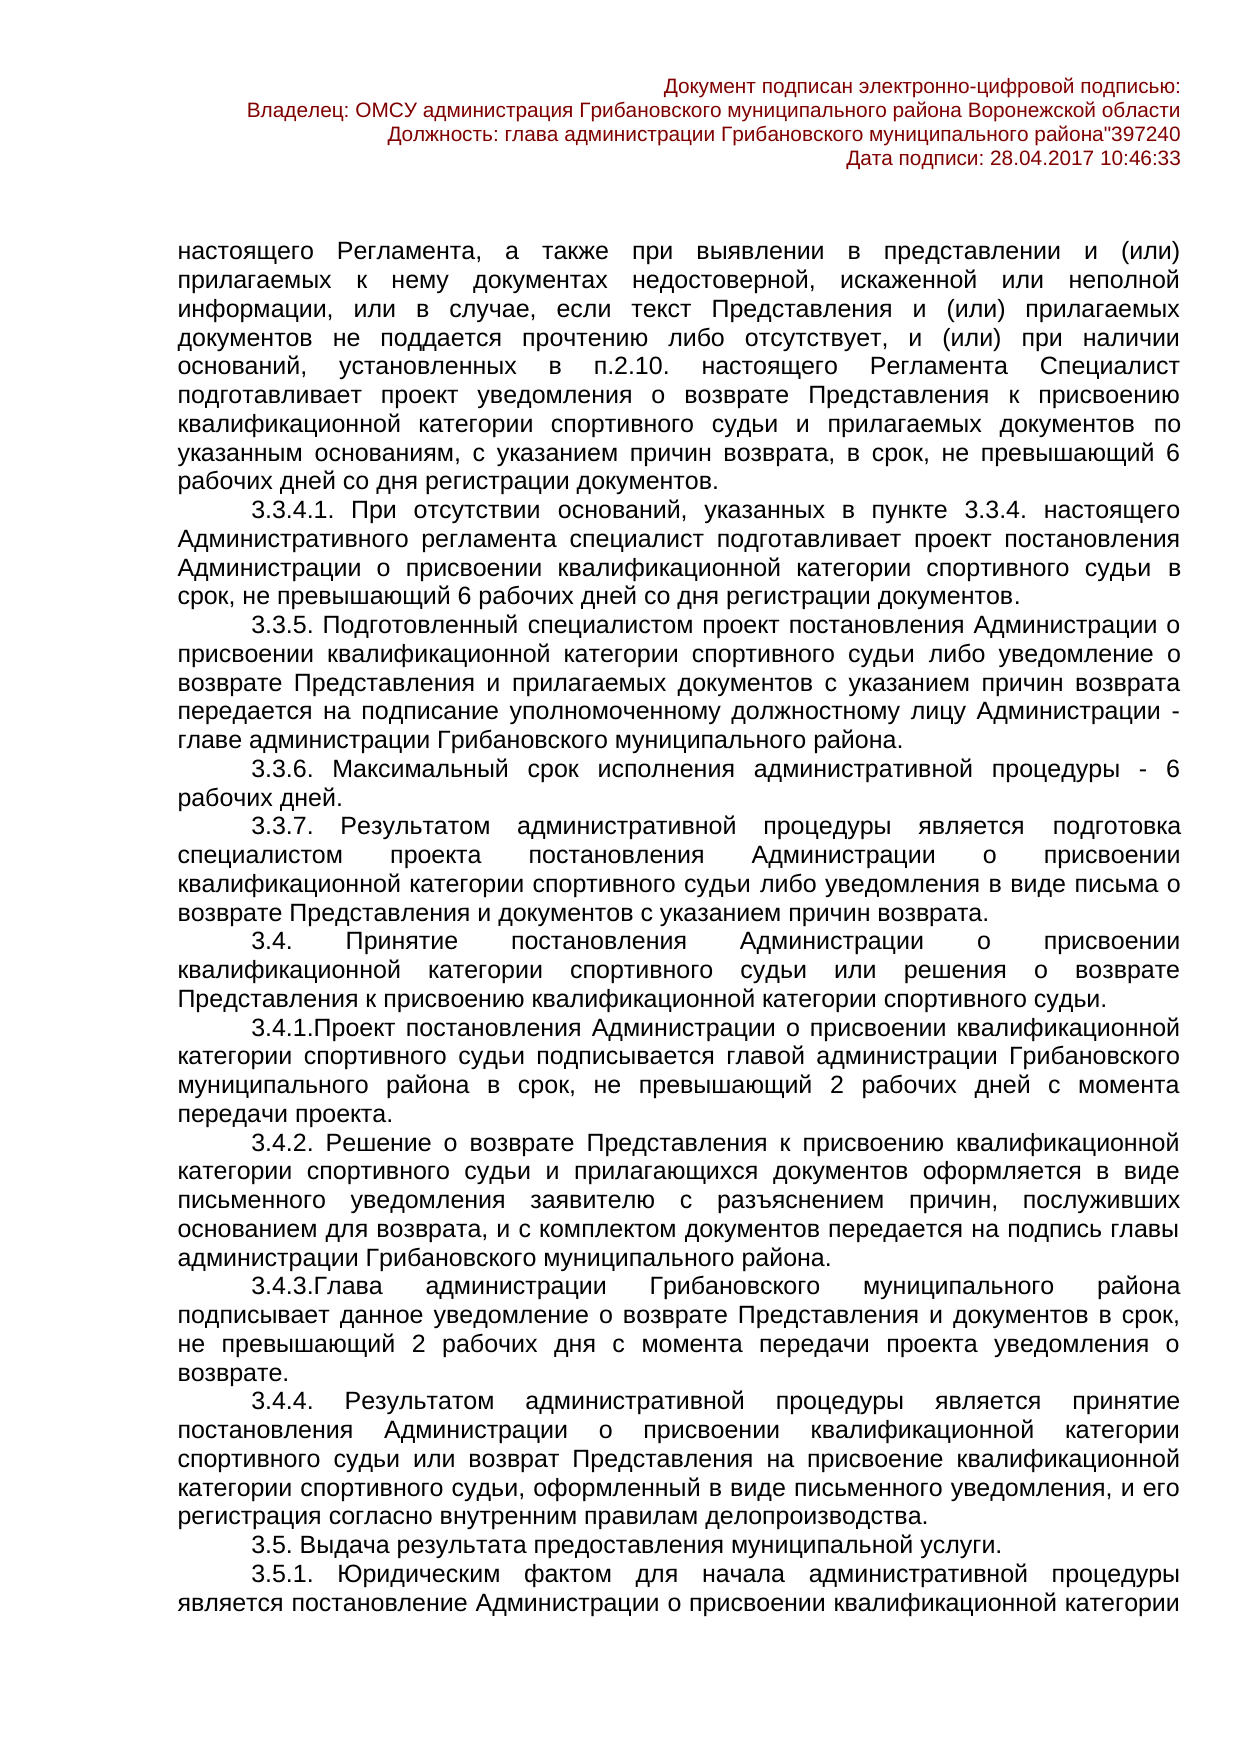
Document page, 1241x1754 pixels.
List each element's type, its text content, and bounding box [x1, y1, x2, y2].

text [177, 1559, 1181, 1616]
text 3.3.4.1. При отсутствии оснований, указанных в пункте 3.3.4. настоящего Административного регламента специалист подготавливает проект постановления Администрации о присвоении квалификационной категории спортивного судьи в срок, не превышающий 6 рабочих дней со дня регистрации документов. [177, 495, 1181, 610]
text 3.3.6. Максимальный срок исполнения административной процедуры - 6 рабочих дней. [177, 754, 1181, 811]
text 3.4.3.Глава администрации Грибановского муниципального района подписывает данное уведомление о возврате Представления и документов в срок, не превышающий 2 рабочих дня с момента передачи проекта уведомления о возврате. [177, 1271, 1181, 1386]
text 3.4.2. Решение о возврате Представления к присвоению квалификационной категории спортивного судьи и прилагающихся документов оформляется в виде письменного уведомления заявителю с разъяснением причин, послуживших основанием для возврата, и с комплектом документов передается на подпись главы администрации Грибановского муниципального района. [177, 1127, 1181, 1271]
text 3.5. Выдача результата предоставления муниципальной услуги. [177, 1530, 1181, 1559]
text 3.4. Принятие постановления Администрации о присвоении квалификационной категории спортивного судьи или решения о возврате Представления к присвоению квалификационной категории спортивного судьи. [177, 926, 1181, 1012]
text 3.3.5. Подготовленный специалистом проект постановления Администрации о присвоении квалификационной категории спортивного судьи либо уведомление о возврате Представления и прилагаемых документов с указанием причин возврата передается на подписание уполномоченному должностному лицу Администрации - главе администрации Грибановского муниципального района. [177, 610, 1181, 754]
text 3.3.7. Результатом административной процедуры является подготовка специалистом проекта постановления Администрации о присвоении квалификационной категории спортивного судьи либо уведомления в виде письма о возврате Представления и документов с указанием причин возврата. [177, 811, 1181, 926]
text 3.4.4. Результатом административной процедуры является принятие постановления Администрации о присвоении квалификационной категории спортивного судьи или возврат Представления на присвоение квалификационной категории спортивного судьи, оформленный в виде письменного уведомления, и его регистрация согласно внутренним правилам делопроизводства. [177, 1386, 1181, 1530]
text 3.4.1.Проект постановления Администрации о присвоении квалификационной категории спортивного судьи подписывается главой администрации Грибановского муниципального района в срок, не превышающий 2 рабочих дней с момента передачи проекта. [177, 1012, 1181, 1127]
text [177, 236, 1181, 495]
